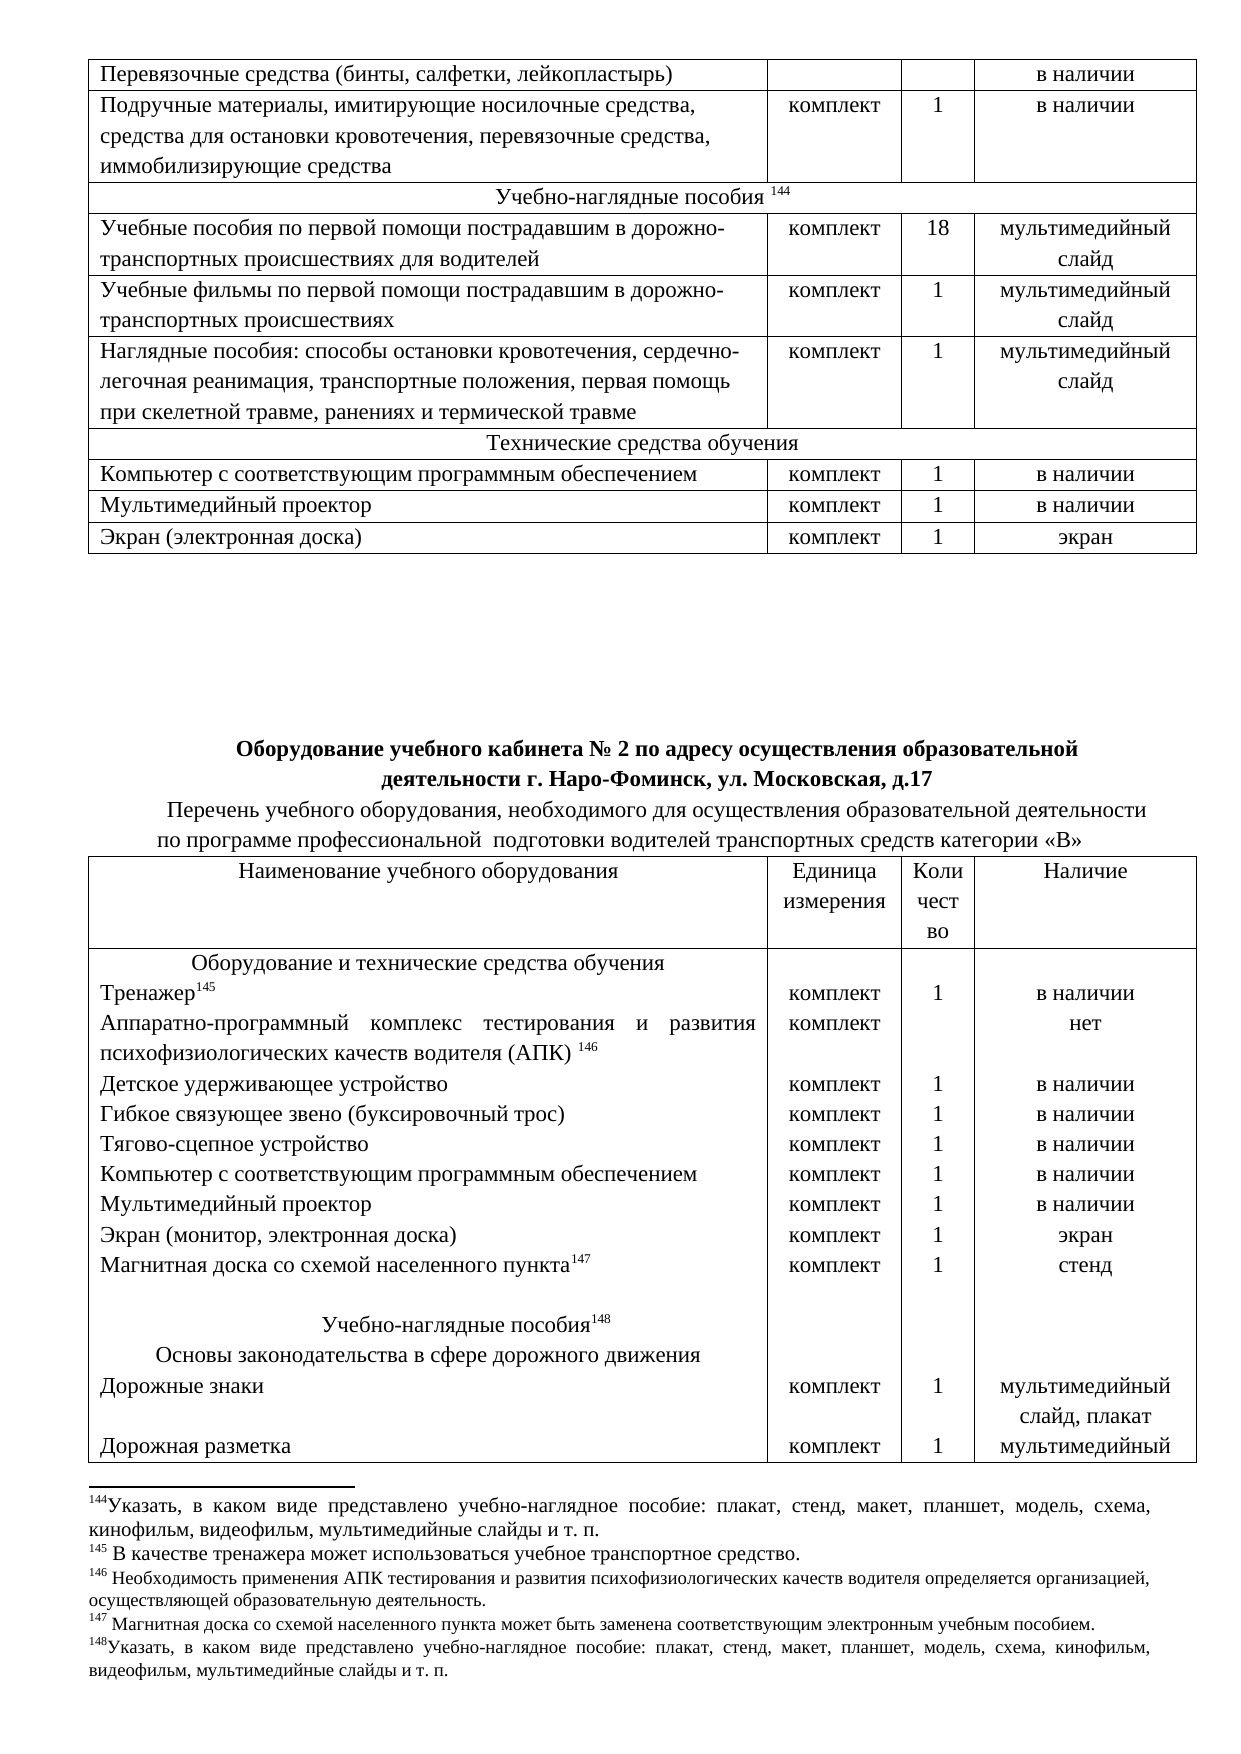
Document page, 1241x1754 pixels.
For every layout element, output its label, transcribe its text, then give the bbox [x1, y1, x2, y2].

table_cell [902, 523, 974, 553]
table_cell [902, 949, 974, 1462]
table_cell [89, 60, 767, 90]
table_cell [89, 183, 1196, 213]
text деятельности г. Наро-Фоминск, ул. Московская, д.17 [89, 765, 1152, 792]
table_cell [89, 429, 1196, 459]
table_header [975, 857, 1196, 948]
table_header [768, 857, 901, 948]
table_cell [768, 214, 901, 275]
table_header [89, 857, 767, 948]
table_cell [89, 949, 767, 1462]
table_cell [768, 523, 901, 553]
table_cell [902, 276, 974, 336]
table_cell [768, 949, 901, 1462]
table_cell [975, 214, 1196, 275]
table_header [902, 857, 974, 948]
text Оборудование учебного кабинета № 2 по адресу осуществления образовательной [89, 735, 1152, 762]
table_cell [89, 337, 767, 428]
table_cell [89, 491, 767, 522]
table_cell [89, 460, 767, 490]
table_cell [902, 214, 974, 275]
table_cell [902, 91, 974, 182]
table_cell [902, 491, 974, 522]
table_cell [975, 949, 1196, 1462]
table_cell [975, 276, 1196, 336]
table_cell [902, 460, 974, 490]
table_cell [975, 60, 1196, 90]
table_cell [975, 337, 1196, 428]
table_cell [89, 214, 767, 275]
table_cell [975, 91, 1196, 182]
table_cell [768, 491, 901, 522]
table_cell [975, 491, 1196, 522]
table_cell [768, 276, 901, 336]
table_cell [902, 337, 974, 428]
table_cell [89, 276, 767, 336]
text Перечень учебного оборудования, необходимого для осуществления образовательной деятельности по программе профессиональной подготовки водителей транспортных средств категории «В» [89, 796, 1152, 852]
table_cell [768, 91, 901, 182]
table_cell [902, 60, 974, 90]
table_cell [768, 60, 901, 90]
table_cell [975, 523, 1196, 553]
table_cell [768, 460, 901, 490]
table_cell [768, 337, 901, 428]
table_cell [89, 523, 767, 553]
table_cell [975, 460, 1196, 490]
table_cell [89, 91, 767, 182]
